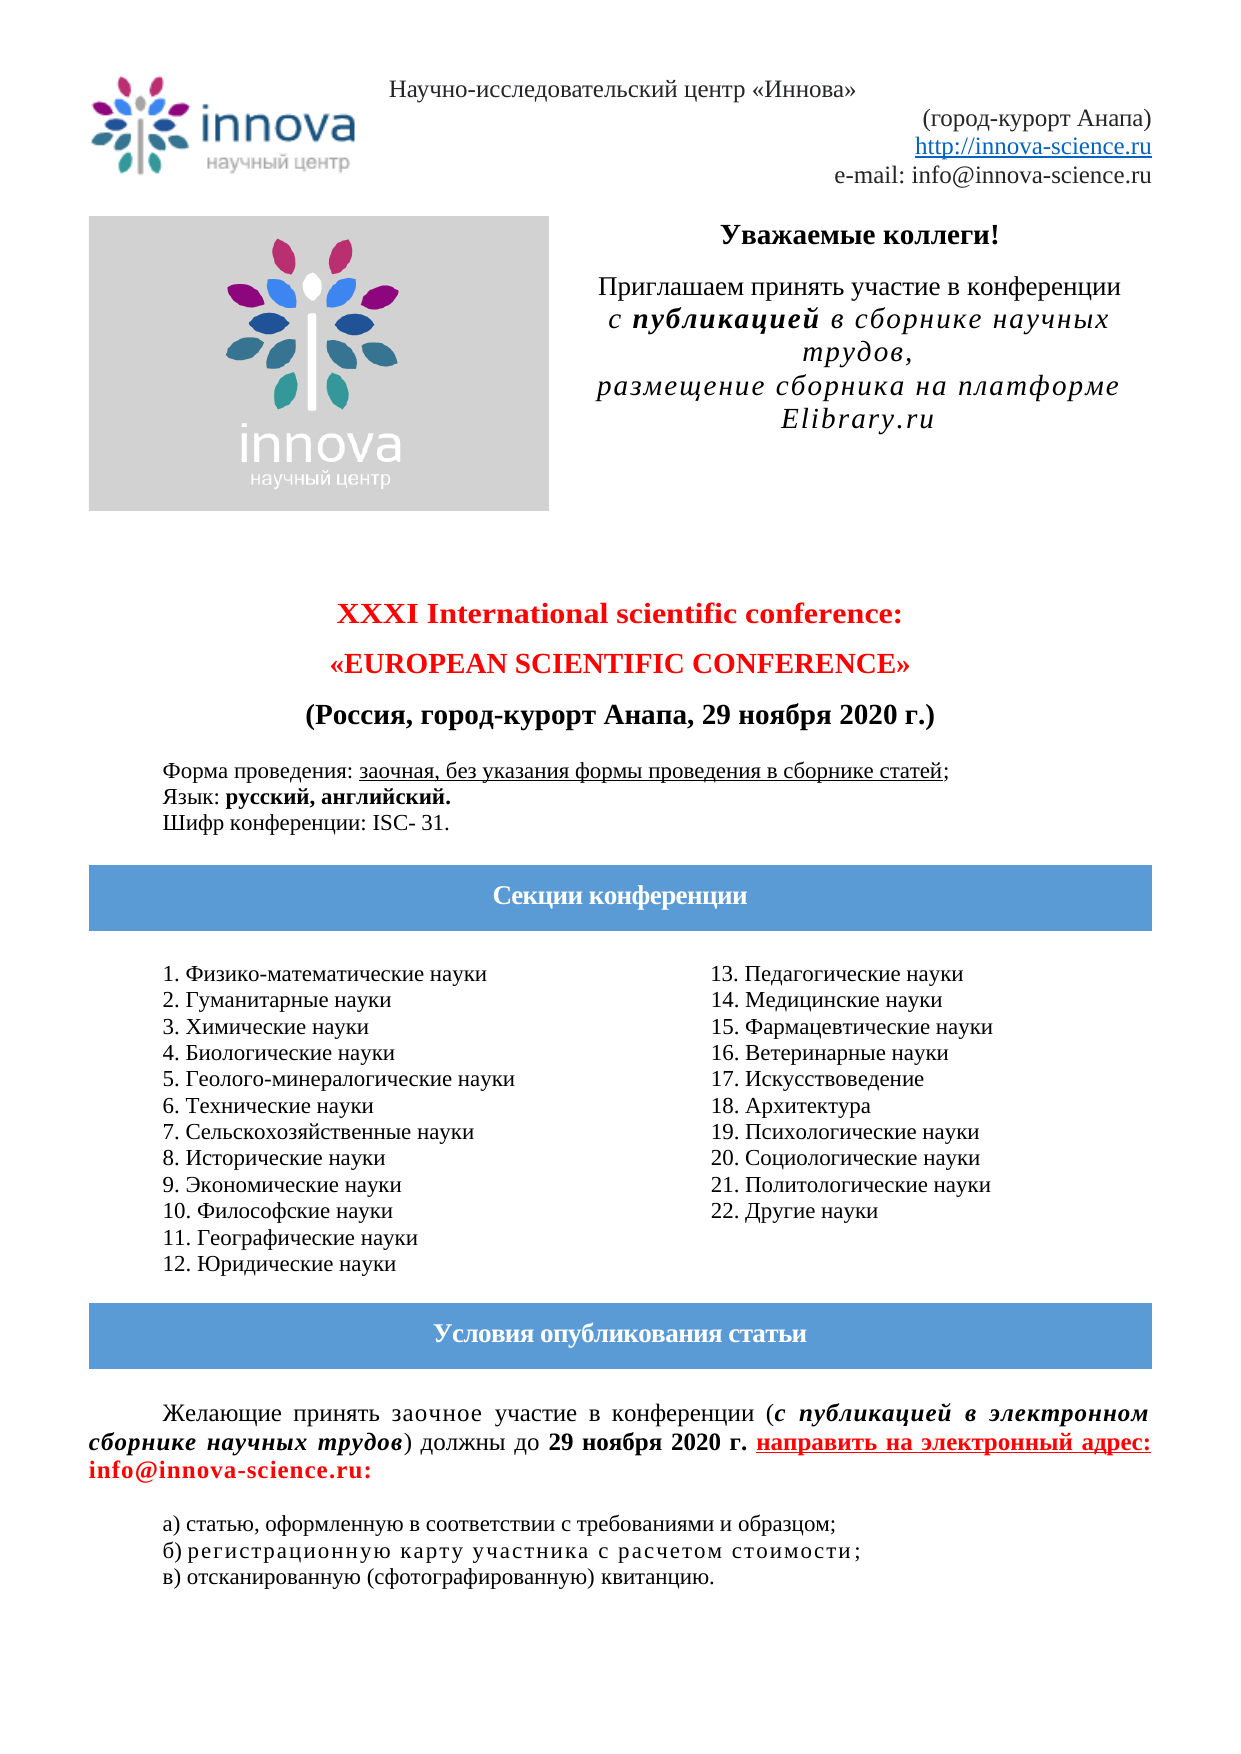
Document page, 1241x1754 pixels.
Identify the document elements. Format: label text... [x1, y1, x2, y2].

text Форма проведения: заочная, без указания формы проведения в сборнике статей; [89, 757, 1152, 783]
list 3. Химические науки 15. Фармацевтические науки [89, 1013, 1152, 1039]
picture [88, 216, 549, 511]
table_header Условия опубликования статьи [89, 1303, 1152, 1369]
text Приглашаем принять участие в конференции [549, 270, 1152, 301]
text «EUROPEAN SCIENTIFIC CONFERENCE» [89, 646, 1152, 680]
text 2. Гуманитарные науки 14. Медицинские науки [89, 986, 1152, 1013]
text Шифр конференции: ISC- 31. [89, 809, 1152, 836]
text Уважаемые коллеги! [549, 217, 1152, 250]
text в) отсканированную (сфотографированную) квитанцию. [89, 1563, 1152, 1589]
list 6. Технические науки 18. Архитектура [89, 1092, 1152, 1118]
picture [89, 73, 358, 177]
list 7. Сельскохозяйственные науки 19. Психологические науки [89, 1118, 1152, 1144]
list 9. Экономические науки 21. Политологические науки [89, 1171, 1152, 1197]
list 4. Биологические науки 16. Ветеринарные науки [89, 1039, 1152, 1065]
text XXXI International scientific conference: [89, 596, 1152, 630]
list 10. Философские науки 22. Другие науки [89, 1197, 1152, 1223]
list 8. Исторические науки 20. Социологические науки [89, 1144, 1152, 1171]
list 11. Географические науки [89, 1223, 1152, 1250]
text с публикацией в сборнике научных трудов, размещение сборника на платформе Elibrary.ru [89, 301, 1152, 539]
text а) статью, оформленную в соответствии с требованиями и образцом; [89, 1510, 1152, 1537]
text 1. Физико-математические науки 13. Педагогические науки [89, 960, 1152, 986]
text Язык: русский, английский. [89, 783, 1152, 809]
list 12. Юридические науки [89, 1250, 1152, 1276]
text (Россия, город-курорт Анапа, 29 ноября 2020 г.) [89, 697, 1152, 730]
list 5. Геолого-минералогические науки 17. Искусствоведение [89, 1065, 1152, 1092]
table_header Секции конференции [89, 865, 1152, 931]
text б) регистрационную карту участника с расчетом стоимости; [89, 1537, 1152, 1563]
text Желающие принять заочное участие в конференции (с публикацией в электронном сборнике научных трудов) должны до 29 ноября 2020 г. направить на электронный адрес: info@innova-science.ru: [89, 1398, 1152, 1484]
